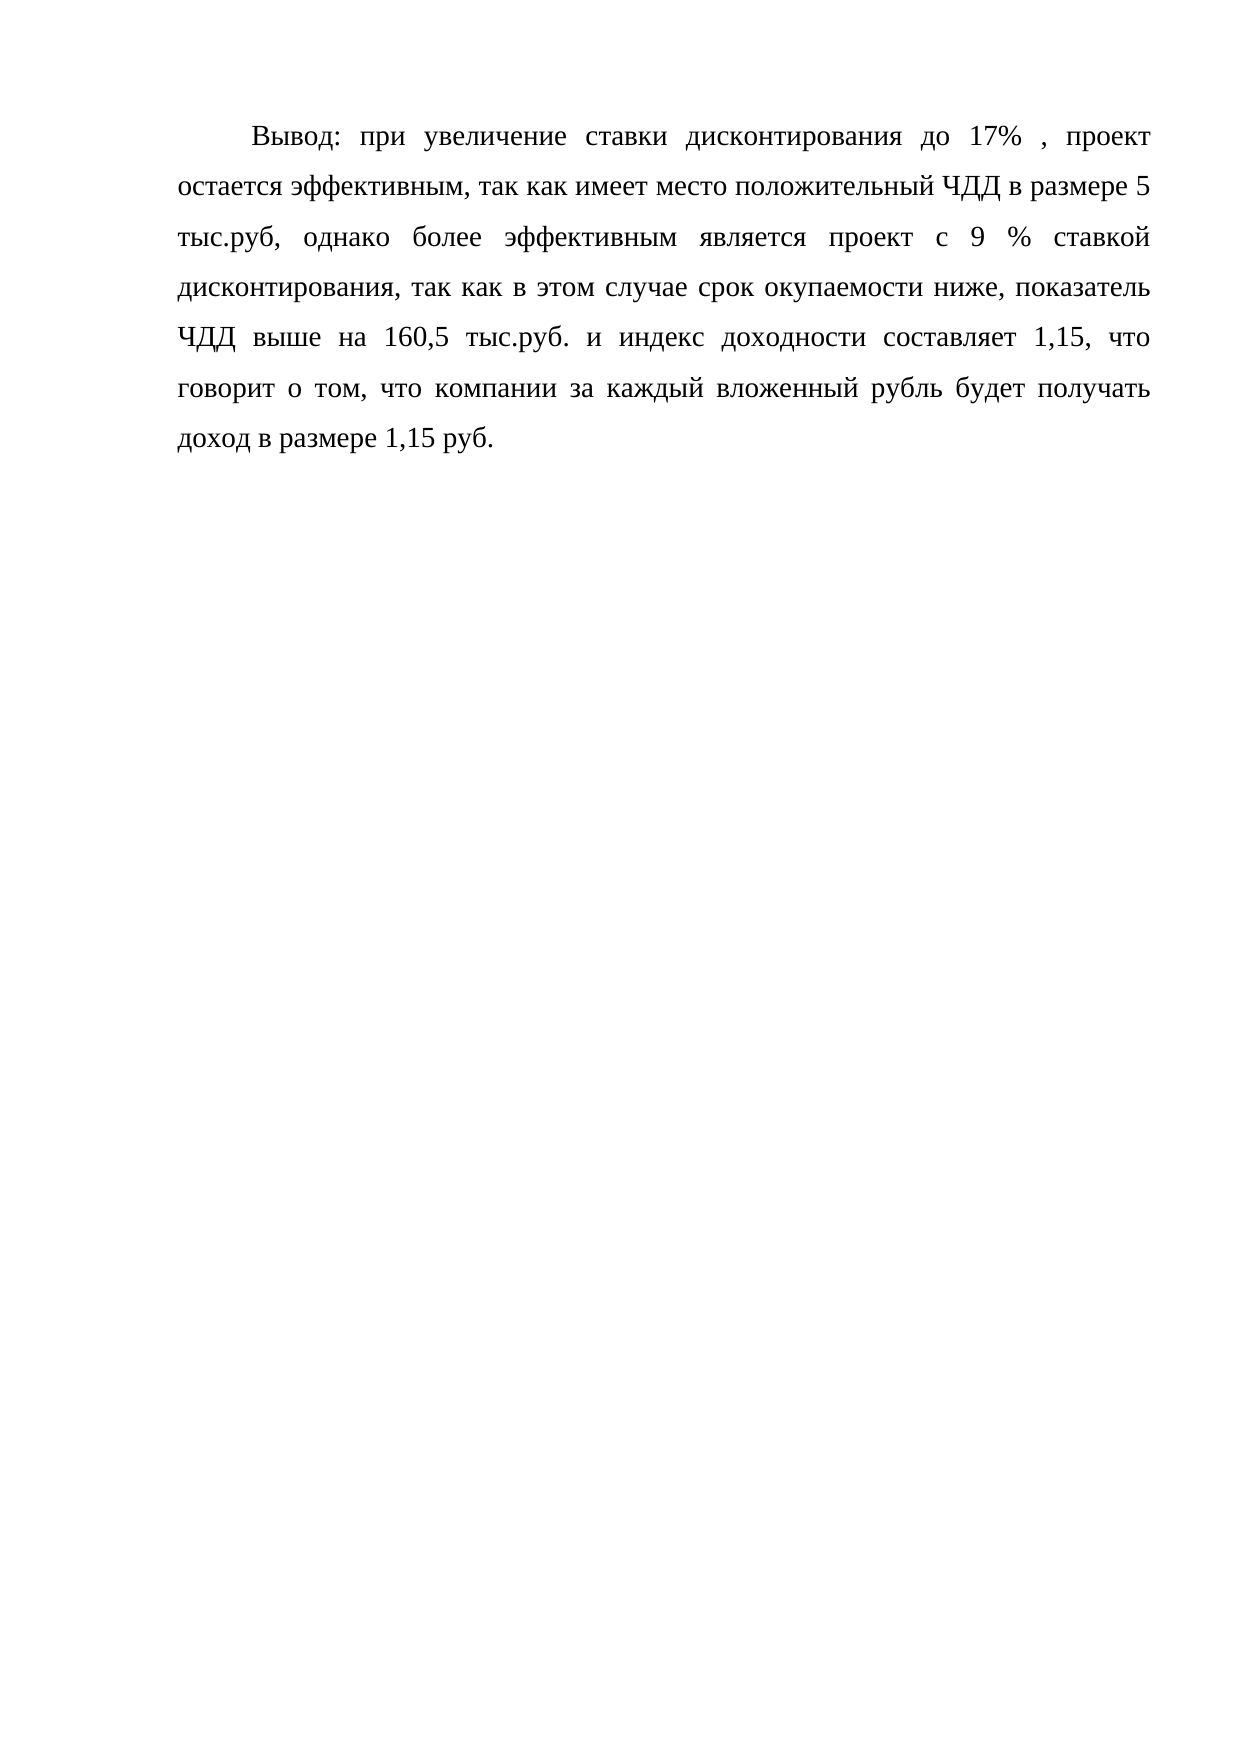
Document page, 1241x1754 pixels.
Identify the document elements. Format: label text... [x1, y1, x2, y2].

text Вывод: при увеличение ставки дисконтирования до 17% , проект остается эффективным, так как имеет место положительный ЧДД в размере 5 тыс.руб, однако более эффективным является проект с 9 % ставкой дисконтирования, так как в этом случае срок окупаемости ниже, показатель ЧДД выше на 160,5 тыс.руб. и индекс доходности составляет 1,15, что говорит о том, что компании за каждый вложенный рубль будет получать доход в размере 1,15 руб. [177, 118, 1152, 453]
